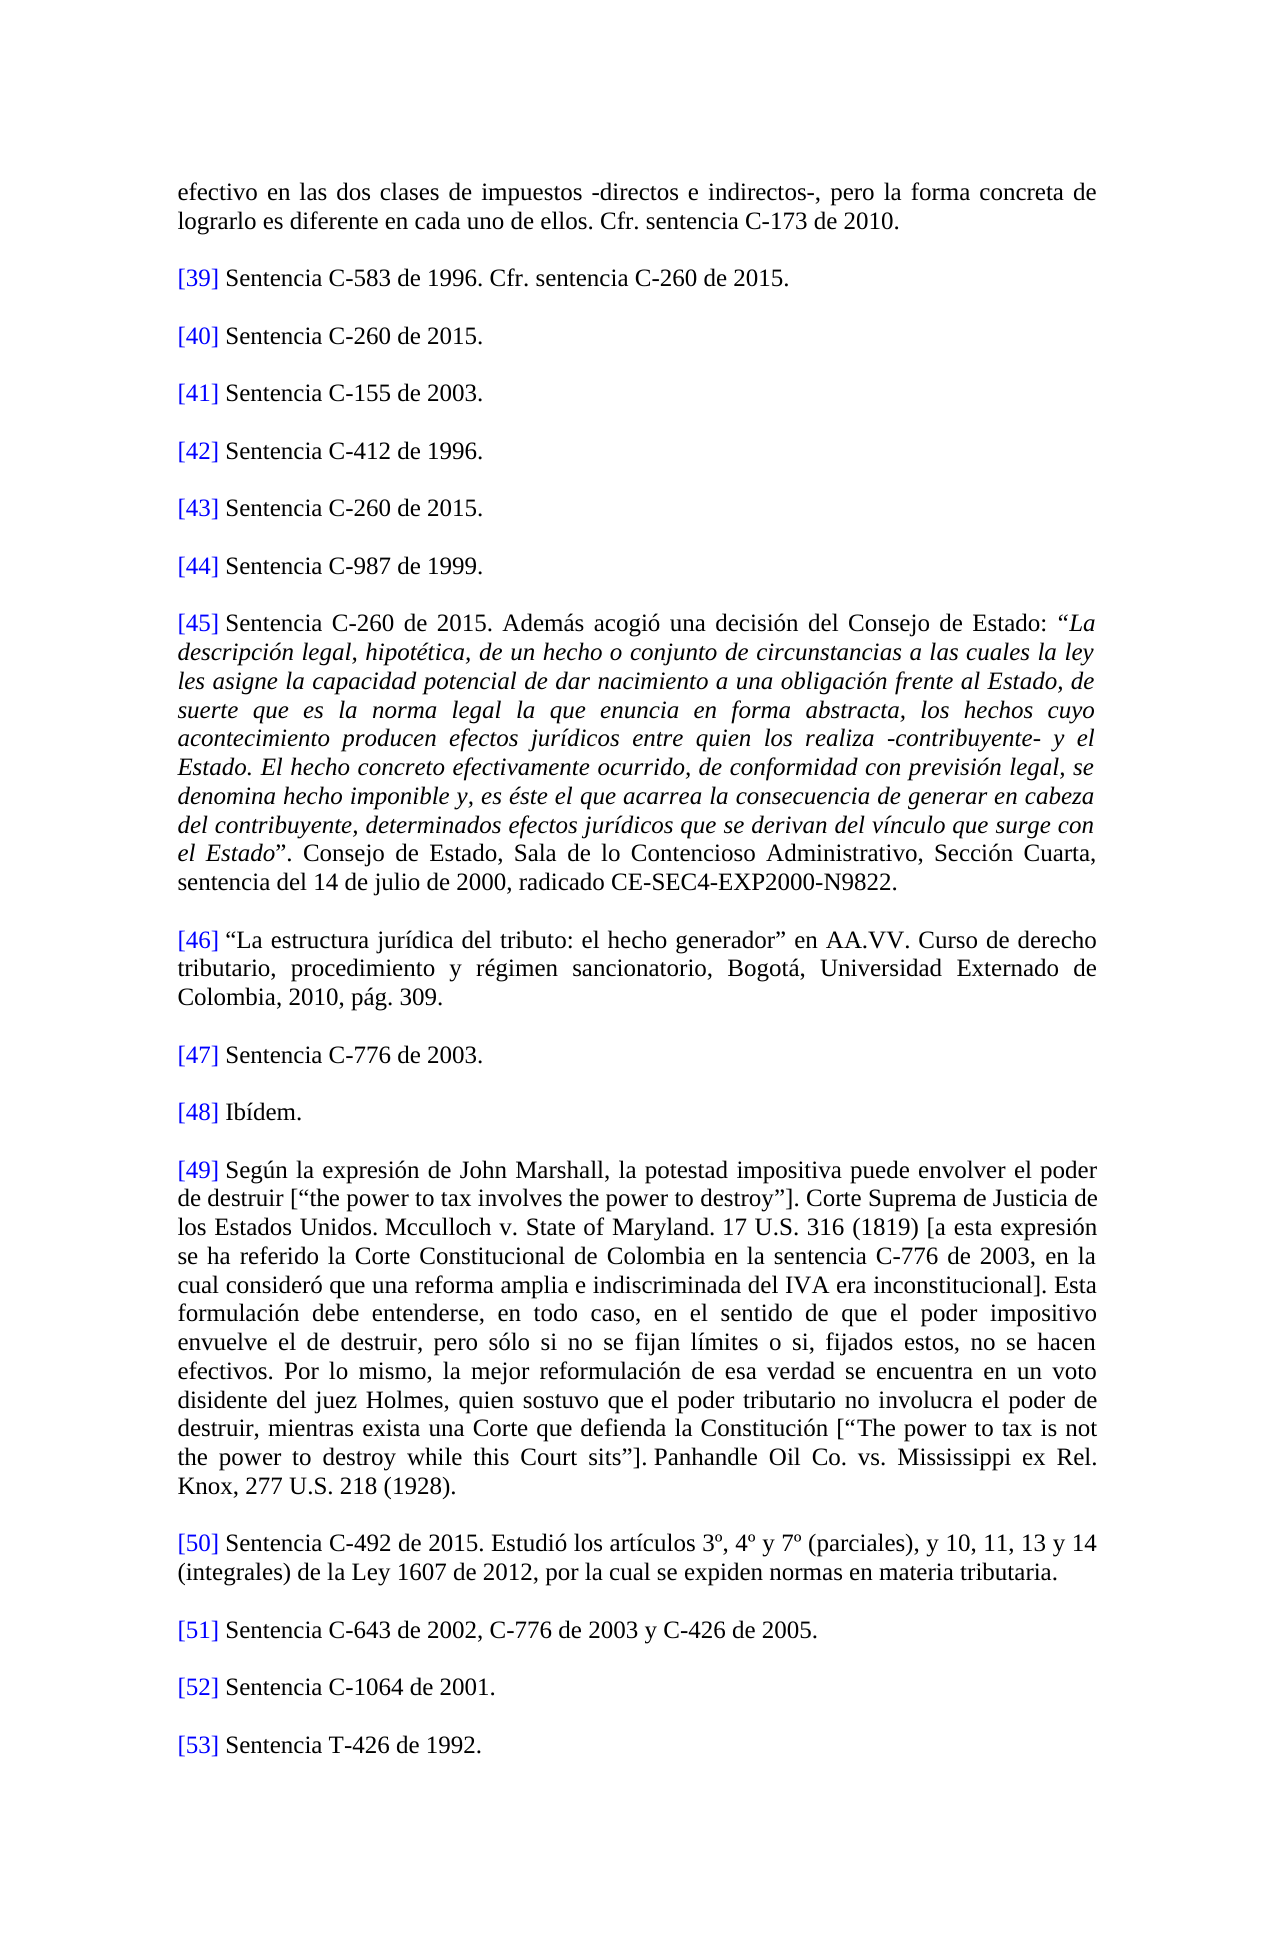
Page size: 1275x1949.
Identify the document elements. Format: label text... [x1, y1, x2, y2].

text [48] Ibídem. [177, 1097, 1098, 1126]
text [50] Sentencia C-492 de 2015. Estudió los artículos 3º, 4º y 7º (parciales), y 10, 11, 13 y 14 (integrales) de la Ley 1607 de 2012, por la cual se expiden normas en materia tributaria. [177, 1528, 1098, 1586]
text [40] Sentencia C-260 de 2015. [177, 321, 1098, 350]
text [177, 177, 1098, 235]
text [45] Sentencia C-260 de 2015. Además acogió una decisión del Consejo de Estado: “La descripción legal, hipotética, de un hecho o conjunto de circunstancias a las cuales la ley les asigne la capacidad potencial de dar nacimiento a una obligación frente al Estado, de suerte que es la norma legal la que enuncia en forma abstracta, los hechos cuyo acontecimiento producen efectos jurídicos entre quien los realiza -contribuyente- y el Estado. El hecho concreto efectivamente ocurrido, de conformidad con previsión legal, se denomina hecho imponible y, es éste el que acarrea la consecuencia de generar en cabeza del contribuyente, determinados efectos jurídicos que se derivan del vínculo que surge con el Estado”. Consejo de Estado, Sala de lo Contencioso Administrativo, Sección Cuarta, sentencia del 14 de julio de 2000, radicado CE-SEC4-EXP2000-N9822. [177, 608, 1098, 896]
text [51] Sentencia C-643 de 2002, C-776 de 2003 y C-426 de 2005. [177, 1615, 1098, 1643]
text [47] Sentencia C-776 de 2003. [177, 1040, 1098, 1068]
text [52] Sentencia C-1064 de 2001. [177, 1672, 1098, 1701]
text [49] Según la expresión de John Marshall, la potestad impositiva puede envolver el poder de destruir [“the power to tax involves the power to destroy”]. Corte Suprema de Justicia de los Estados Unidos. Mcculloch v. State of Maryland. 17 U.S. 316 (1819) [a esta expresión se ha referido la Corte Constitucional de Colombia en la sentencia C-776 de 2003, en la cual consideró que una reforma amplia e indiscriminada del IVA era inconstitucional]. Esta formulación debe entenderse, en todo caso, en el sentido de que el poder impositivo envuelve el de destruir, pero sólo si no se fijan límites o si, fijados estos, no se hacen efectivos. Por lo mismo, la mejor reformulación de esa verdad se encuentra en un voto disidente del juez Holmes, quien sostuvo que el poder tributario no involucra el poder de destruir, mientras exista una Corte que defienda la Constitución [“The power to tax is not the power to destroy while this Court sits”]. Panhandle Oil Co. vs. Mississippi ex Rel. Knox, 277 U.S. 218 (1928). [177, 1155, 1098, 1241]
text [46] “La estructura jurídica del tributo: el hecho generador” en AA.VV. Curso de derecho tributario, procedimiento y régimen sancionatorio, Bogotá, Universidad Externado de Colombia, 2010, pág. 309. [177, 925, 1098, 1011]
text [44] Sentencia C-987 de 1999. [177, 551, 1098, 580]
text [41] Sentencia C-155 de 2003. [177, 378, 1098, 407]
text [49] Según la expresión de John Marshall, la potestad impositiva puede envolver el poder de destruir [“the power to tax involves the power to destroy”]. Corte Suprema de Justicia de los Estados Unidos. Mcculloch v. State of Maryland. 17 U.S. 316 (1819) [a esta expresión se ha referido la Corte Constitucional de Colombia en la sentencia C-776 de 2003, en la cual consideró que una reforma amplia e indiscriminada del IVA era inconstitucional]. Esta formulación debe entenderse, en todo caso, en el sentido de que el poder impositivo envuelve el de destruir, pero sólo si no se fijan límites o si, fijados estos, no se hacen efectivos. Por lo mismo, la mejor reformulación de esa verdad se encuentra en un voto disidente del juez Holmes, quien sostuvo que el poder tributario no involucra el poder de destruir, mientras exista una Corte que defienda la Constitución [“The power to tax is not the power to destroy while this Court sits”]. Panhandle Oil Co. vs. Mississippi ex Rel. Knox, 277 U.S. 218 (1928). [177, 1385, 1098, 1500]
text [39] Sentencia C-583 de 1996. Cfr. sentencia C-260 de 2015. [177, 263, 1098, 292]
text [42] Sentencia C-412 de 1996. [177, 436, 1098, 465]
text [43] Sentencia C-260 de 2015. [177, 493, 1098, 522]
text [53] Sentencia T-426 de 1992. [177, 1730, 1098, 1758]
